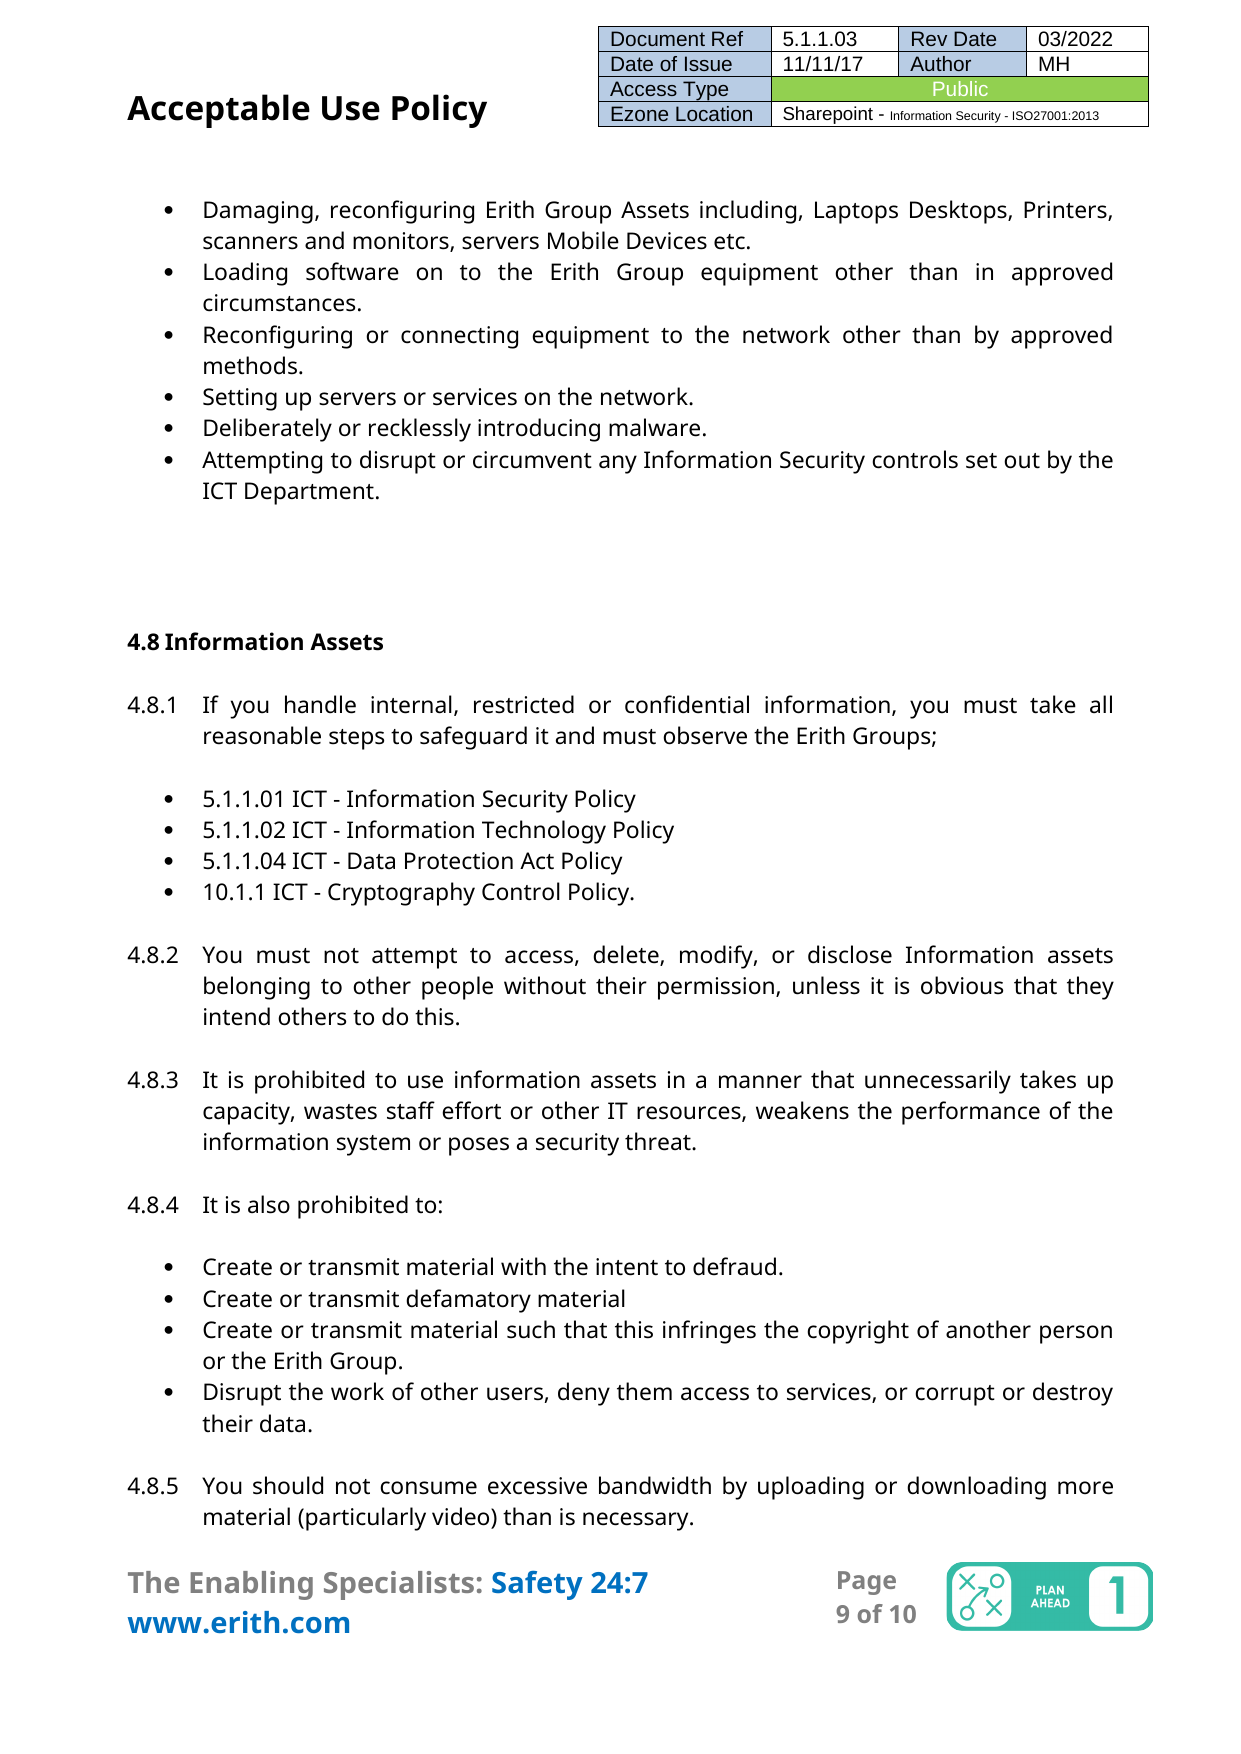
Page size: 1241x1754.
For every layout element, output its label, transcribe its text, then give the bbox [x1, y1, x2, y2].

list Create or transmit material with the intent to defraud. [164, 1251, 1115, 1282]
list It is also prohibited to: [127, 1189, 1115, 1220]
list Deliberately or recklessly introducing malware. [164, 412, 1115, 444]
list You should not consume excessive bandwidth by uploading or downloading more material (particularly video) than is necessary. [127, 1470, 1115, 1532]
list 10.1.1 ICT - Cryptography Control Policy. [164, 876, 1115, 907]
list If you handle internal, restricted or confidential information, you must take all reasonable steps to safeguard it and must observe the Erith Groups; [127, 689, 1115, 751]
list Information Assets [127, 626, 1115, 657]
list You must not attempt to access, delete, modify, or disclose Information assets belonging to other people without their permission, unless it is obvious that they intend others to do this. [127, 939, 1115, 1032]
picture [946, 1562, 1153, 1631]
list It is prohibited to use information assets in a manner that unnecessarily takes up capacity, wastes staff effort or other IT resources, weakens the performance of the information system or poses a security threat. [127, 1064, 1115, 1157]
list Attempting to disrupt or circumvent any Information Security controls set out by the ICT Department. [164, 444, 1115, 506]
list 5.1.1.02 ICT - Information Technology Policy [164, 814, 1115, 845]
list 5.1.1.01 ICT - Information Security Policy [164, 782, 1115, 814]
list Loading software on to the Erith Group equipment other than in approved circumstances. [164, 256, 1115, 319]
list Disrupt the work of other users, deny them access to services, or corrupt or destroy their data. [164, 1376, 1115, 1439]
list Create or transmit defamatory material [164, 1282, 1115, 1314]
list Damaging, reconfiguring Erith Group Assets including, Laptops Desktops, Printers, scanners and monitors, servers Mobile Devices etc. [164, 194, 1115, 256]
list Create or transmit material such that this infringes the copyright of another person or the Erith Group. [164, 1314, 1115, 1376]
list Reconfiguring or connecting equipment to the network other than by approved methods. [164, 319, 1115, 381]
list 5.1.1.04 ICT - Data Protection Act Policy [164, 845, 1115, 876]
list Setting up servers or services on the network. [164, 381, 1115, 412]
